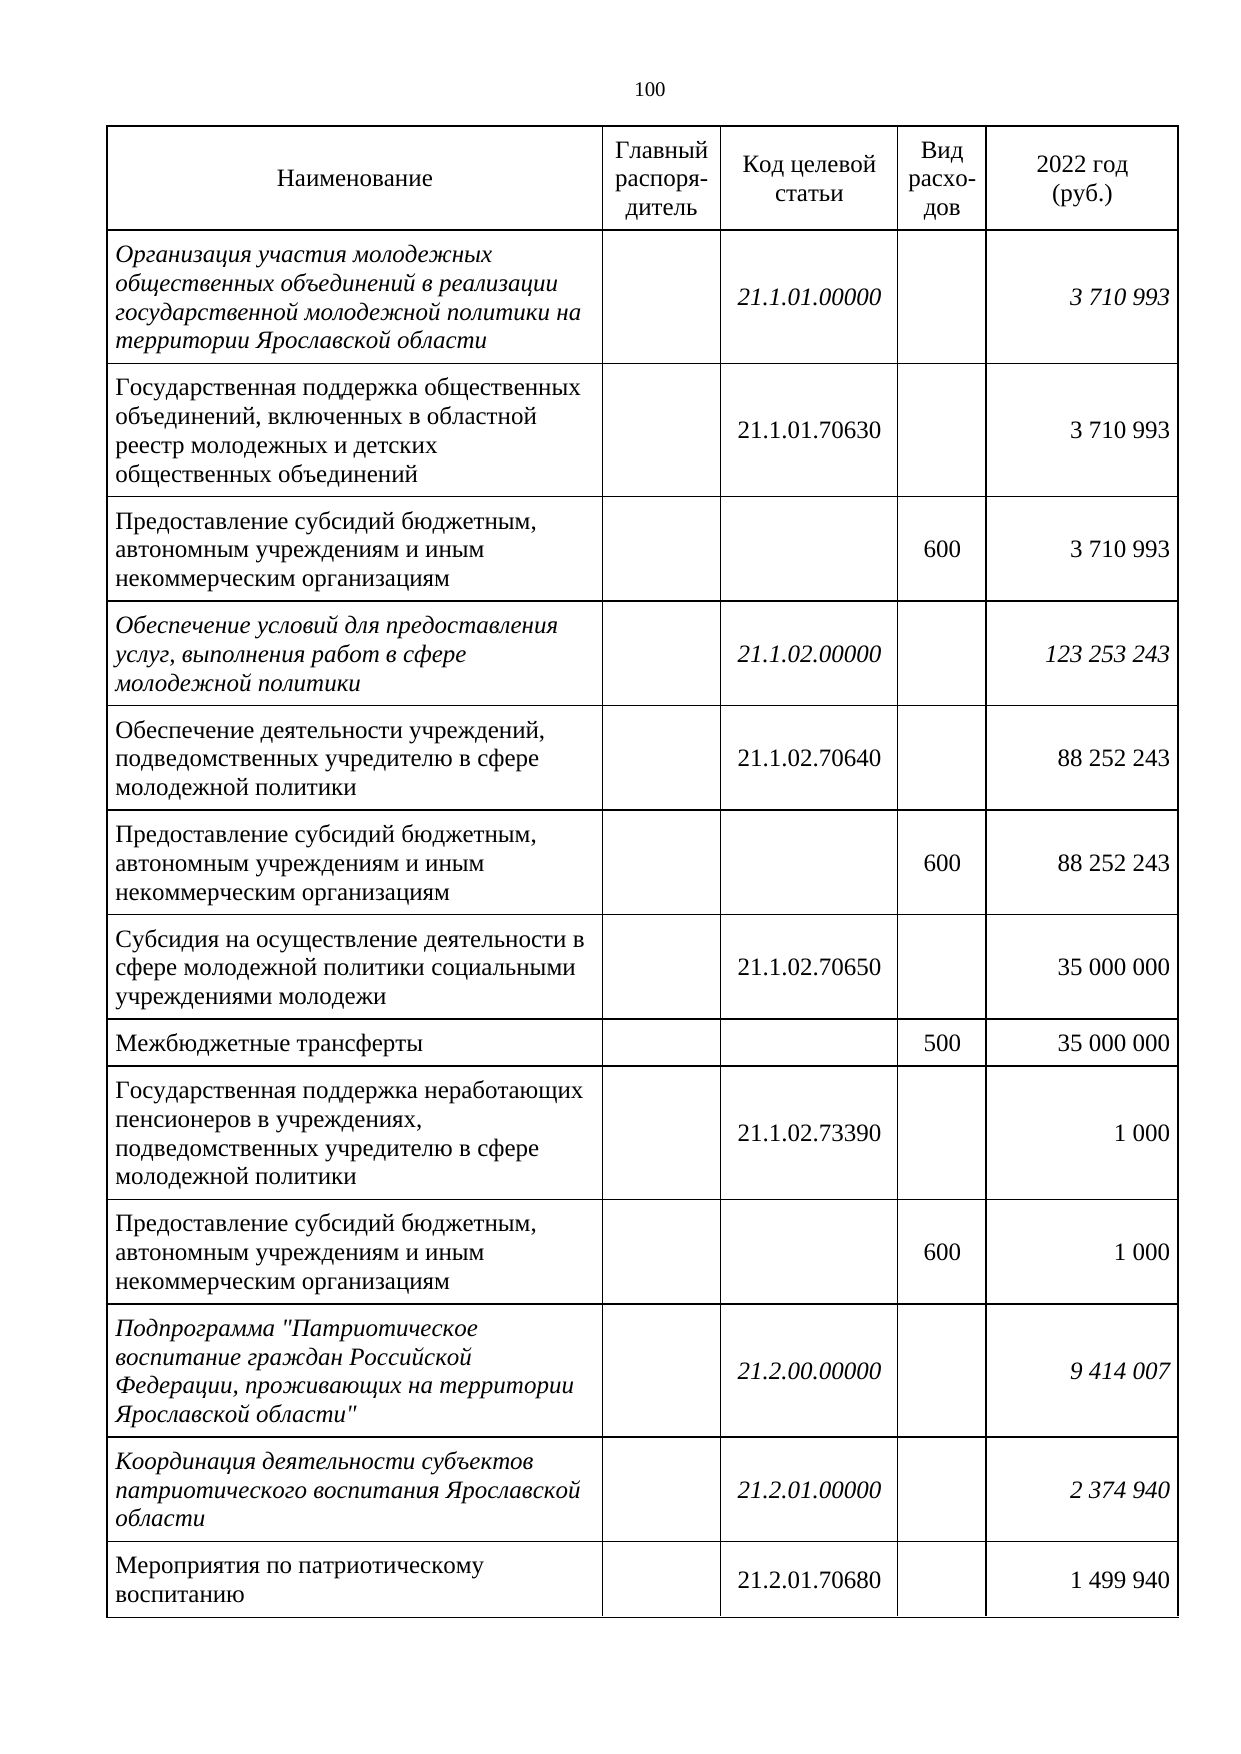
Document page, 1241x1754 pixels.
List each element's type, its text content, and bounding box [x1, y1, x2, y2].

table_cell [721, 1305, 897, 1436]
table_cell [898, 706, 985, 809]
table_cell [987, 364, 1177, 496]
table_header Наименование [108, 127, 602, 229]
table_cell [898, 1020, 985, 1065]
table_header 2022 год (руб.) [987, 127, 1177, 229]
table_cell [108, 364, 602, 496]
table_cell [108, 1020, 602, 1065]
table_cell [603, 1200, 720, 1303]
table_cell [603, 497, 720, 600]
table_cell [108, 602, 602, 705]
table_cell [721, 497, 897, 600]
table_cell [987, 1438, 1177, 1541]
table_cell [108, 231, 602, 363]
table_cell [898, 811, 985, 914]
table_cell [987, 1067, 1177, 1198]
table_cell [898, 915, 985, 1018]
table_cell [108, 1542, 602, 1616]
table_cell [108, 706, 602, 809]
table_header Вид расхо-дов [898, 127, 985, 229]
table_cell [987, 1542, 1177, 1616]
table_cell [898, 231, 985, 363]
table_header Код целевой статьи [721, 127, 897, 229]
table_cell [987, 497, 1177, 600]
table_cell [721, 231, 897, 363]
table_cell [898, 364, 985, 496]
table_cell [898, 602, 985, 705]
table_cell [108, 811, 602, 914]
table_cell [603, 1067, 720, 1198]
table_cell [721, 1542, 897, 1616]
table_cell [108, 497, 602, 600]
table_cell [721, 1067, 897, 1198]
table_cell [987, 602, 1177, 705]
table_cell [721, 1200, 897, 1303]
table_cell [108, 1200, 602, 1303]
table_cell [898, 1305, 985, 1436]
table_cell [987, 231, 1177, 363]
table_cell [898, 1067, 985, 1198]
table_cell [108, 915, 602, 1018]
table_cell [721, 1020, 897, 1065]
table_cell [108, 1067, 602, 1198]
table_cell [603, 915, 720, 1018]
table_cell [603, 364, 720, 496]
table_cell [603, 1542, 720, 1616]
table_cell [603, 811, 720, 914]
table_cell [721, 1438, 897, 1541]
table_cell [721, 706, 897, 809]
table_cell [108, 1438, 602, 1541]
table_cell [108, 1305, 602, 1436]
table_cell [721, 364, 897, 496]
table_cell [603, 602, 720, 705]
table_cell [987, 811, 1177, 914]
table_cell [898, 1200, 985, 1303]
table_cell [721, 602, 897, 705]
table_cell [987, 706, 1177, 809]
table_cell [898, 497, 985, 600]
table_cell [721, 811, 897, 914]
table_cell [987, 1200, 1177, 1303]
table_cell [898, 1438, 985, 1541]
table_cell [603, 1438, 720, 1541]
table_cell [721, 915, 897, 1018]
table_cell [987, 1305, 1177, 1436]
table_header Главный распоря-дитель [603, 127, 720, 229]
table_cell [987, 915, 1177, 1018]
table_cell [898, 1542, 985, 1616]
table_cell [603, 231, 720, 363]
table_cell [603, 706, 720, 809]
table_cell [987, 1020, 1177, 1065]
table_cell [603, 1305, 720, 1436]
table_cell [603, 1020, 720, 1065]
